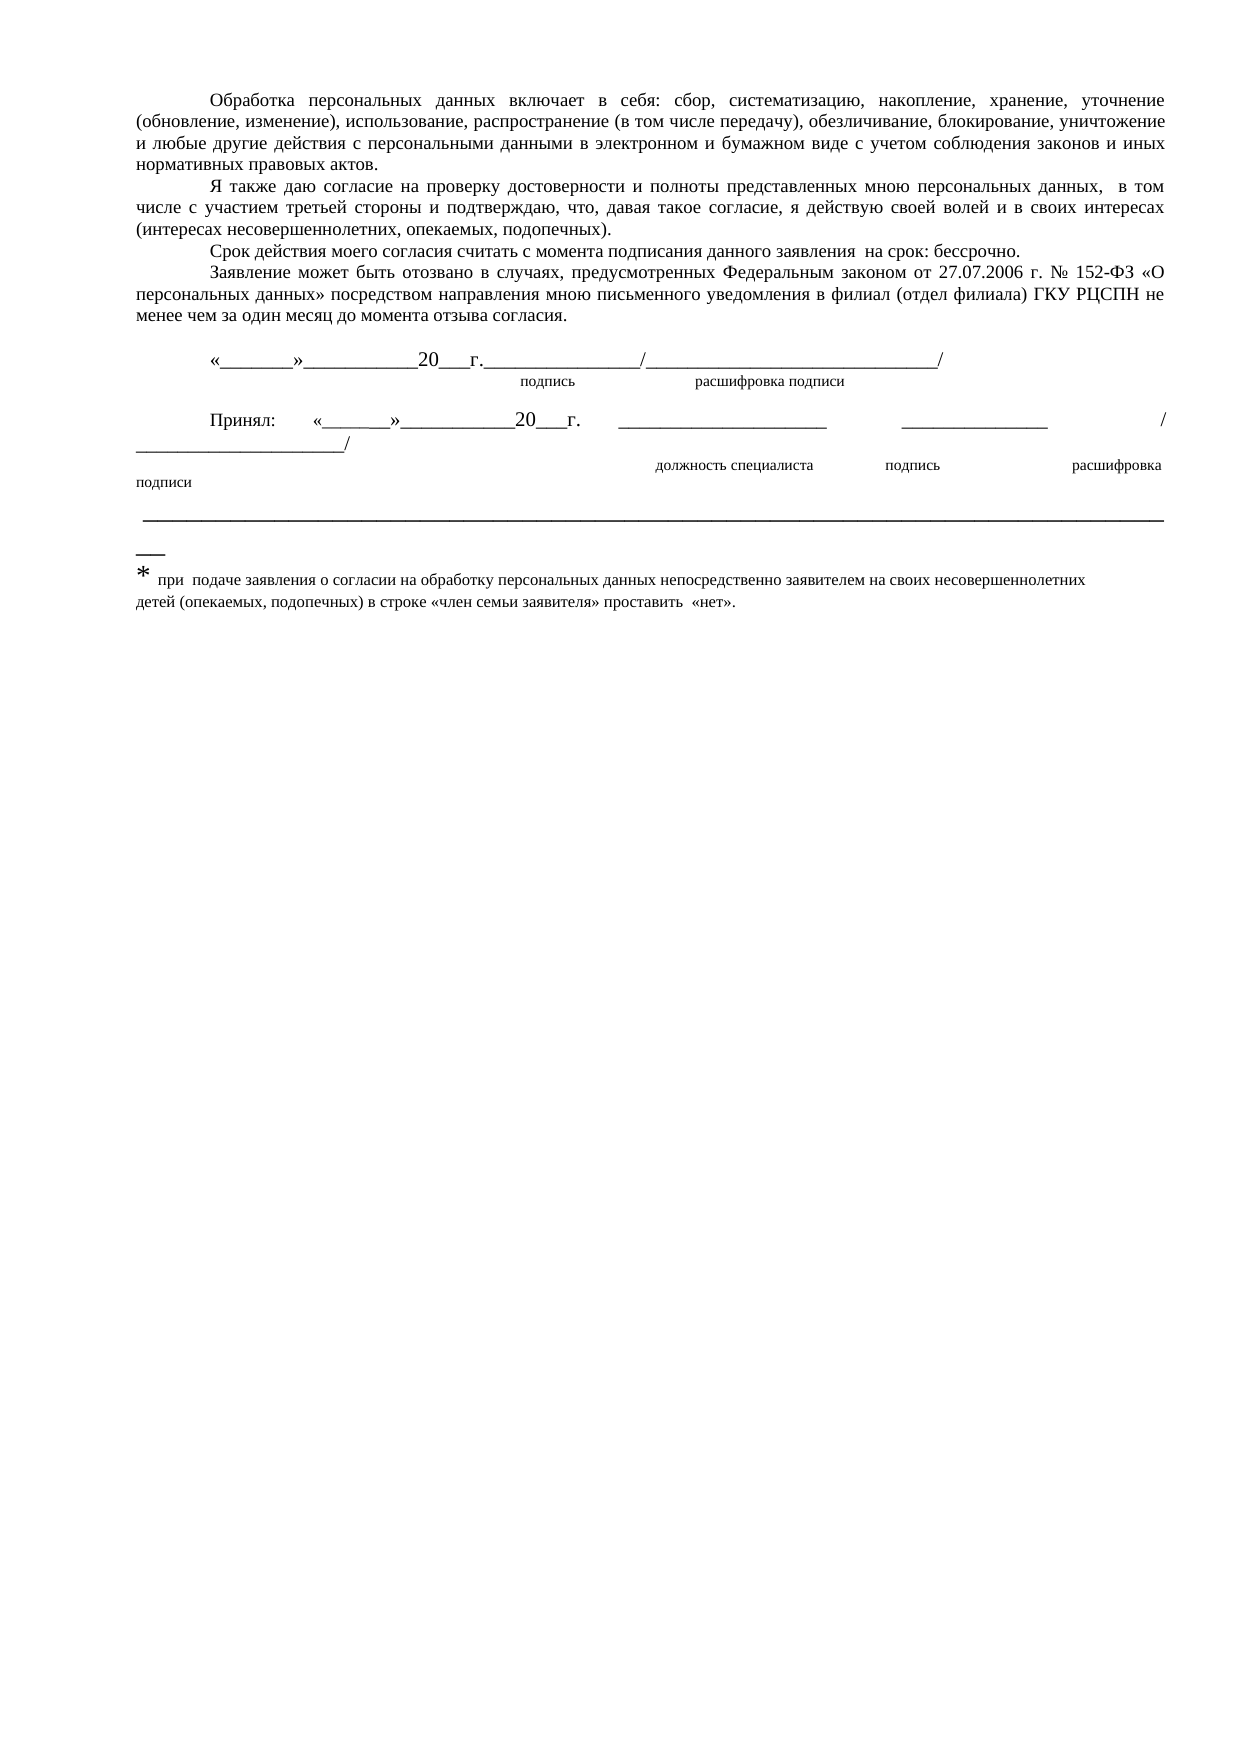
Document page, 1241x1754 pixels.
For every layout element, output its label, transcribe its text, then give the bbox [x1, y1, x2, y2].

text подпись расшифровка подписи [431, 371, 1167, 389]
text Срок действия моего согласия считать с момента подписания данного заявления на срок: бессрочно. [136, 239, 1167, 261]
text Принял: «_______»___________20___г. ____________________ ______________ / ____________________/ [136, 407, 1167, 455]
text Заявление может быть отозвано в случаях, предусмотренных Федеральным законом от 27.07.2006 г. № 152-ФЗ «О персональных данных» посредством направления мною письменного уведомления в филиал (отдел филиала) ГКУ РЦСПН не менее чем за один месяц до момента отзыва согласия. [136, 261, 1167, 326]
text должность специалиста подпись расшифровка подписи [136, 455, 1167, 491]
text «_______»___________20___г._______________/____________________________/ [136, 347, 1167, 371]
text Я также даю согласие на проверку достоверности и полноты представленных мною персональных данных, в том числе с участием третьей стороны и подтверждаю, что, давая такое согласие, я действую своей волей и в своих интересах (интересах несовершеннолетних, опекаемых, подопечных). [136, 175, 1167, 239]
text ________________________________________________________________________ [136, 491, 1167, 558]
text * при подаче заявления о согласии на обработку персональных данных непосредственно заявителем на своих несовершеннолетних детей (опекаемых, подопечных) в строке «член семьи заявителя» проставить «нет». [136, 558, 1167, 611]
text Обработка персональных данных включает в себя: сбор, систематизацию, накопление, хранение, уточнение (обновление, изменение), использование, распространение (в том числе передачу), обезличивание, блокирование, уничтожение и любые другие действия с персональными данными в электронном и бумажном виде с учетом соблюдения законов и иных нормативных правовых актов. [136, 89, 1167, 175]
